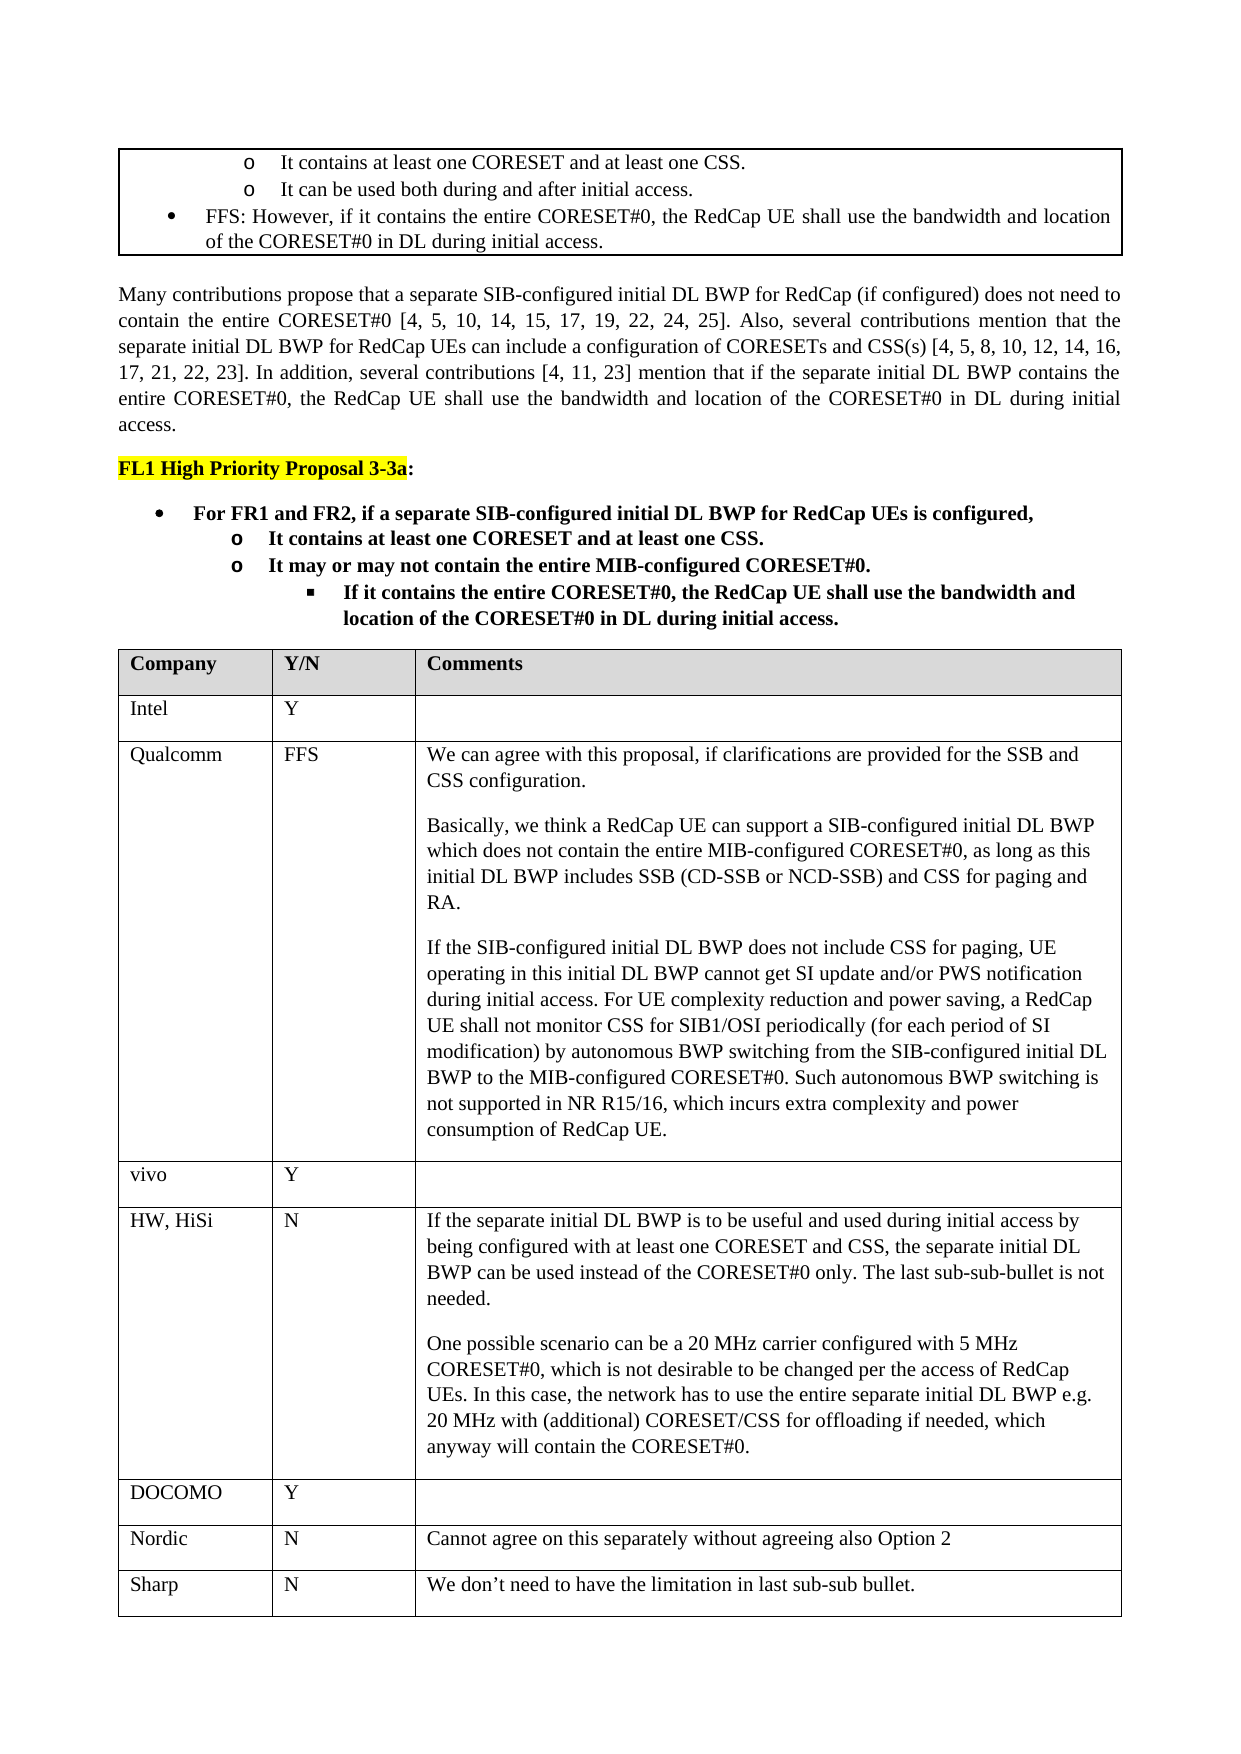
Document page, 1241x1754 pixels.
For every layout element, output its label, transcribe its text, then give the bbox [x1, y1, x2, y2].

table_cell FFS [273, 742, 415, 1161]
table_header Company [119, 650, 272, 695]
table_cell Nordic [119, 1526, 272, 1570]
list If it contains the entire CORESET#0, the RedCap UE shall use the bandwidth and location of the CORESET#0 in DL during initial access. [306, 580, 1122, 629]
table_cell Cannot agree on this separately without agreeing also Option 2 [416, 1526, 1121, 1570]
table_cell Y [273, 696, 415, 741]
text FL1 High Priority Proposal 3-3a: [407, 456, 1122, 480]
table_cell Sharp [119, 1571, 272, 1616]
table_header Y/N [273, 650, 415, 695]
table_cell HW, HiSi [119, 1208, 272, 1479]
table_cell We can agree with this proposal, if clarifications are provided for the SSB and CSS configuration. Basically, we think a RedCap UE can support a SIB-configured initial DL BWP which does not contain the entire MIB-configured CORESET#0, as long as this initial DL BWP includes SSB (CD-SSB or NCD-SSB) and CSS for paging and RA. If the SIB-configured initial DL BWP does not include CSS for paging, UE operating in this initial DL BWP cannot get SI update and/or PWS notification during initial access. For UE complexity reduction and power saving, a RedCap UE shall not monitor CSS for SIB1/OSI periodically (for each period of SI modification) by autonomous BWP switching from the SIB-configured initial DL BWP to the MIB-configured CORESET#0. Such autonomous BWP switching is not supported in NR R15/16, which incurs extra complexity and power consumption of RedCap UE. [416, 742, 1121, 1161]
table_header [120, 150, 1121, 254]
table_cell N [273, 1571, 415, 1616]
text Many contributions propose that a separate SIB-configured initial DL BWP for RedCap (if configured) does not need to contain the entire CORESET#0 [4, 5, 10, 14, 15, 17, 19, 22, 24, 25]. Also, several contributions mention that the separate initial DL BWP for RedCap UEs can include a configuration of CORESETs and CSS(s) [4, 5, 8, 10, 12, 14, 16, 17, 21, 22, 23]. In addition, several contributions [4, 11, 23] mention that if the separate initial DL BWP contains the entire CORESET#0, the RedCap UE shall use the bandwidth and location of the CORESET#0 in DL during initial access. [118, 256, 1122, 436]
list It may or may not contain the entire MIB-configured CORESET#0. [231, 553, 1122, 579]
table_cell DOCOMO [119, 1480, 272, 1525]
table_cell If the separate initial DL BWP is to be useful and used during initial access by being configured with at least one CORESET and CSS, the separate initial DL BWP can be used instead of the CORESET#0 only. The last sub-sub-bullet is not needed. One possible scenario can be a 20 MHz carrier configured with 5 MHz CORESET#0, which is not desirable to be changed per the access of RedCap UEs. In this case, the network has to use the entire separate initial DL BWP e.g. 20 MHz with (additional) CORESET/CSS for offloading if needed, which anyway will contain the CORESET#0. [416, 1208, 1121, 1479]
table_header Comments [416, 650, 1121, 695]
table_cell vivo [119, 1162, 272, 1207]
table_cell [416, 1571, 1121, 1616]
table_cell [416, 696, 1121, 741]
table_cell Y [273, 1162, 415, 1207]
table_cell [416, 1480, 1121, 1525]
table_cell Intel [119, 696, 272, 741]
table_cell N [273, 1526, 415, 1570]
table_cell Y [273, 1480, 415, 1525]
table_cell [416, 1162, 1121, 1207]
list For FR1 and FR2, if a separate SIB-configured initial DL BWP for RedCap UEs is configured, [156, 501, 1122, 525]
list It contains at least one CORESET and at least one CSS. [231, 526, 1122, 552]
table_cell N [273, 1208, 415, 1479]
table_cell Qualcomm [119, 742, 272, 1161]
